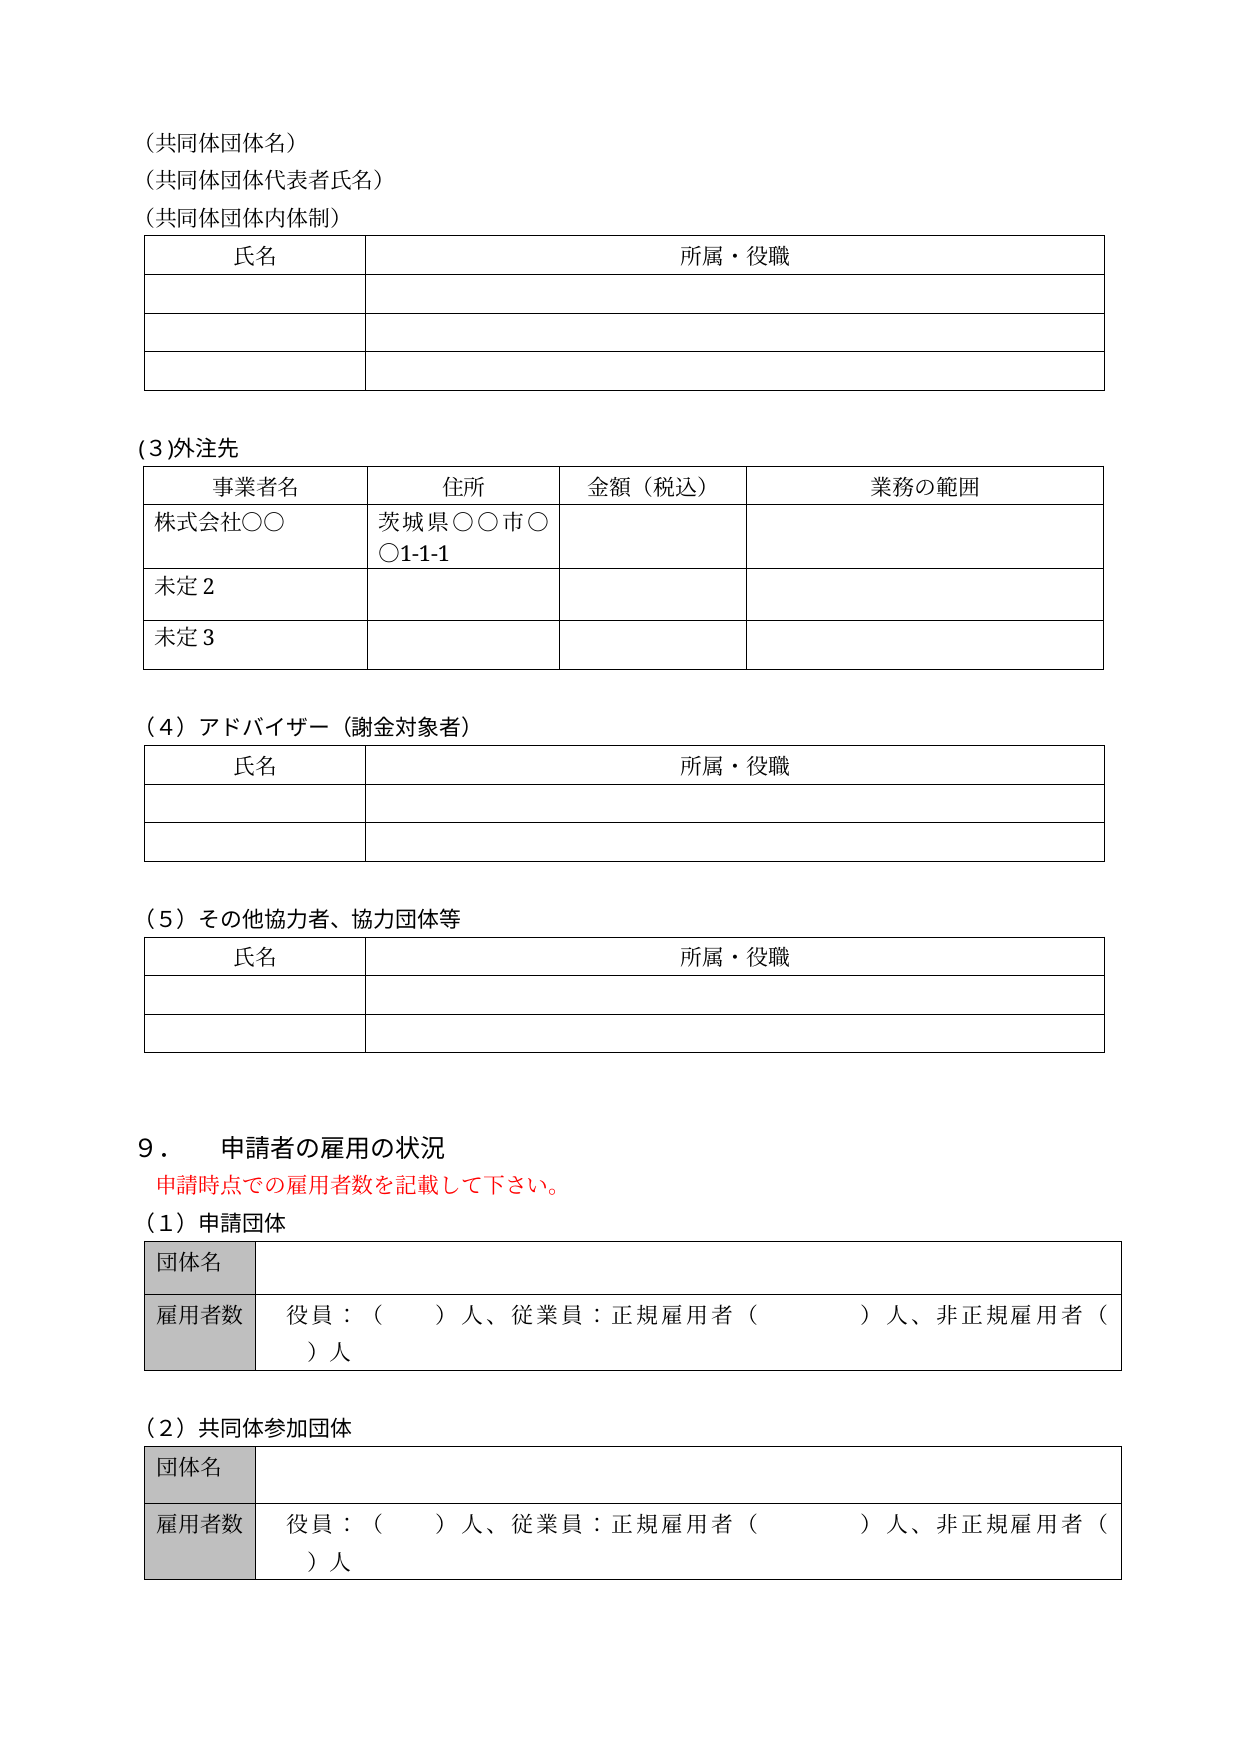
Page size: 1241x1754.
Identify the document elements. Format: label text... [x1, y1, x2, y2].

table_cell [366, 976, 1104, 1014]
table_cell [145, 976, 365, 1014]
table_header [256, 1447, 1121, 1503]
table_header 団体名 [145, 1447, 255, 1503]
table_cell 株式会社○○ [144, 505, 367, 568]
list 申請者の雇用の状況 [133, 1128, 1122, 1166]
table_header 事業者名 [144, 467, 367, 504]
table_cell [145, 823, 365, 861]
table_header 団体名 [145, 1242, 255, 1294]
table_header [256, 1242, 1121, 1294]
table_header 住所 [368, 467, 559, 504]
text (３)外注先 [133, 428, 1122, 466]
table_cell [747, 621, 1103, 669]
table_cell [145, 352, 365, 389]
text （２）共同体参加団体 [133, 1408, 1122, 1446]
table_header 業務の範囲 [747, 467, 1103, 504]
text （５）その他協力者、協力団体等 [133, 899, 1122, 937]
table_header 金額（税込） [560, 467, 746, 504]
table_cell 未定2 [144, 569, 367, 619]
table_cell [368, 621, 559, 669]
table_header 所属・役職 [366, 746, 1104, 783]
table_cell [747, 569, 1103, 619]
table_cell [560, 621, 746, 669]
table_cell [366, 314, 1104, 351]
table_cell [366, 823, 1104, 861]
text （共同体団体名） [133, 123, 1122, 160]
table_cell 茨城県○○市○○1-1-1 [368, 505, 559, 568]
table_cell [145, 314, 365, 351]
table_cell 役員：（ ）人、従業員：正規雇用者（ ）人、非正規雇用者（ ）人 [256, 1295, 1121, 1370]
table_cell [145, 275, 365, 312]
table_cell [747, 505, 1103, 568]
table_cell [366, 275, 1104, 312]
text 申請時点での雇用者数を記載して下さい。 [133, 1166, 1122, 1203]
table_header 所属・役職 [366, 938, 1104, 975]
table_cell 雇用者数 [145, 1295, 255, 1370]
text （共同体団体代表者氏名） [133, 160, 1122, 198]
table_cell 雇用者数 [145, 1504, 255, 1579]
text （１）申請団体 [133, 1203, 1122, 1241]
table_cell 役員：（ ）人、従業員：正規雇用者（ ）人、非正規雇用者（ ）人 [256, 1504, 1121, 1579]
table_cell [560, 505, 746, 568]
table_cell [145, 1015, 365, 1052]
table_header 氏名 [145, 236, 365, 274]
table_cell [366, 352, 1104, 389]
table_cell [145, 785, 365, 822]
table_header 所属・役職 [366, 236, 1104, 274]
table_cell [368, 569, 559, 619]
table_cell [366, 1015, 1104, 1052]
table_cell [560, 569, 746, 619]
table_header 氏名 [145, 938, 365, 975]
table_cell [366, 785, 1104, 822]
table_cell 未定3 [144, 621, 367, 669]
table_header 氏名 [145, 746, 365, 783]
text （共同体団体内体制） [133, 198, 1122, 235]
text （４）アドバイザー（謝金対象者） [133, 707, 1122, 745]
